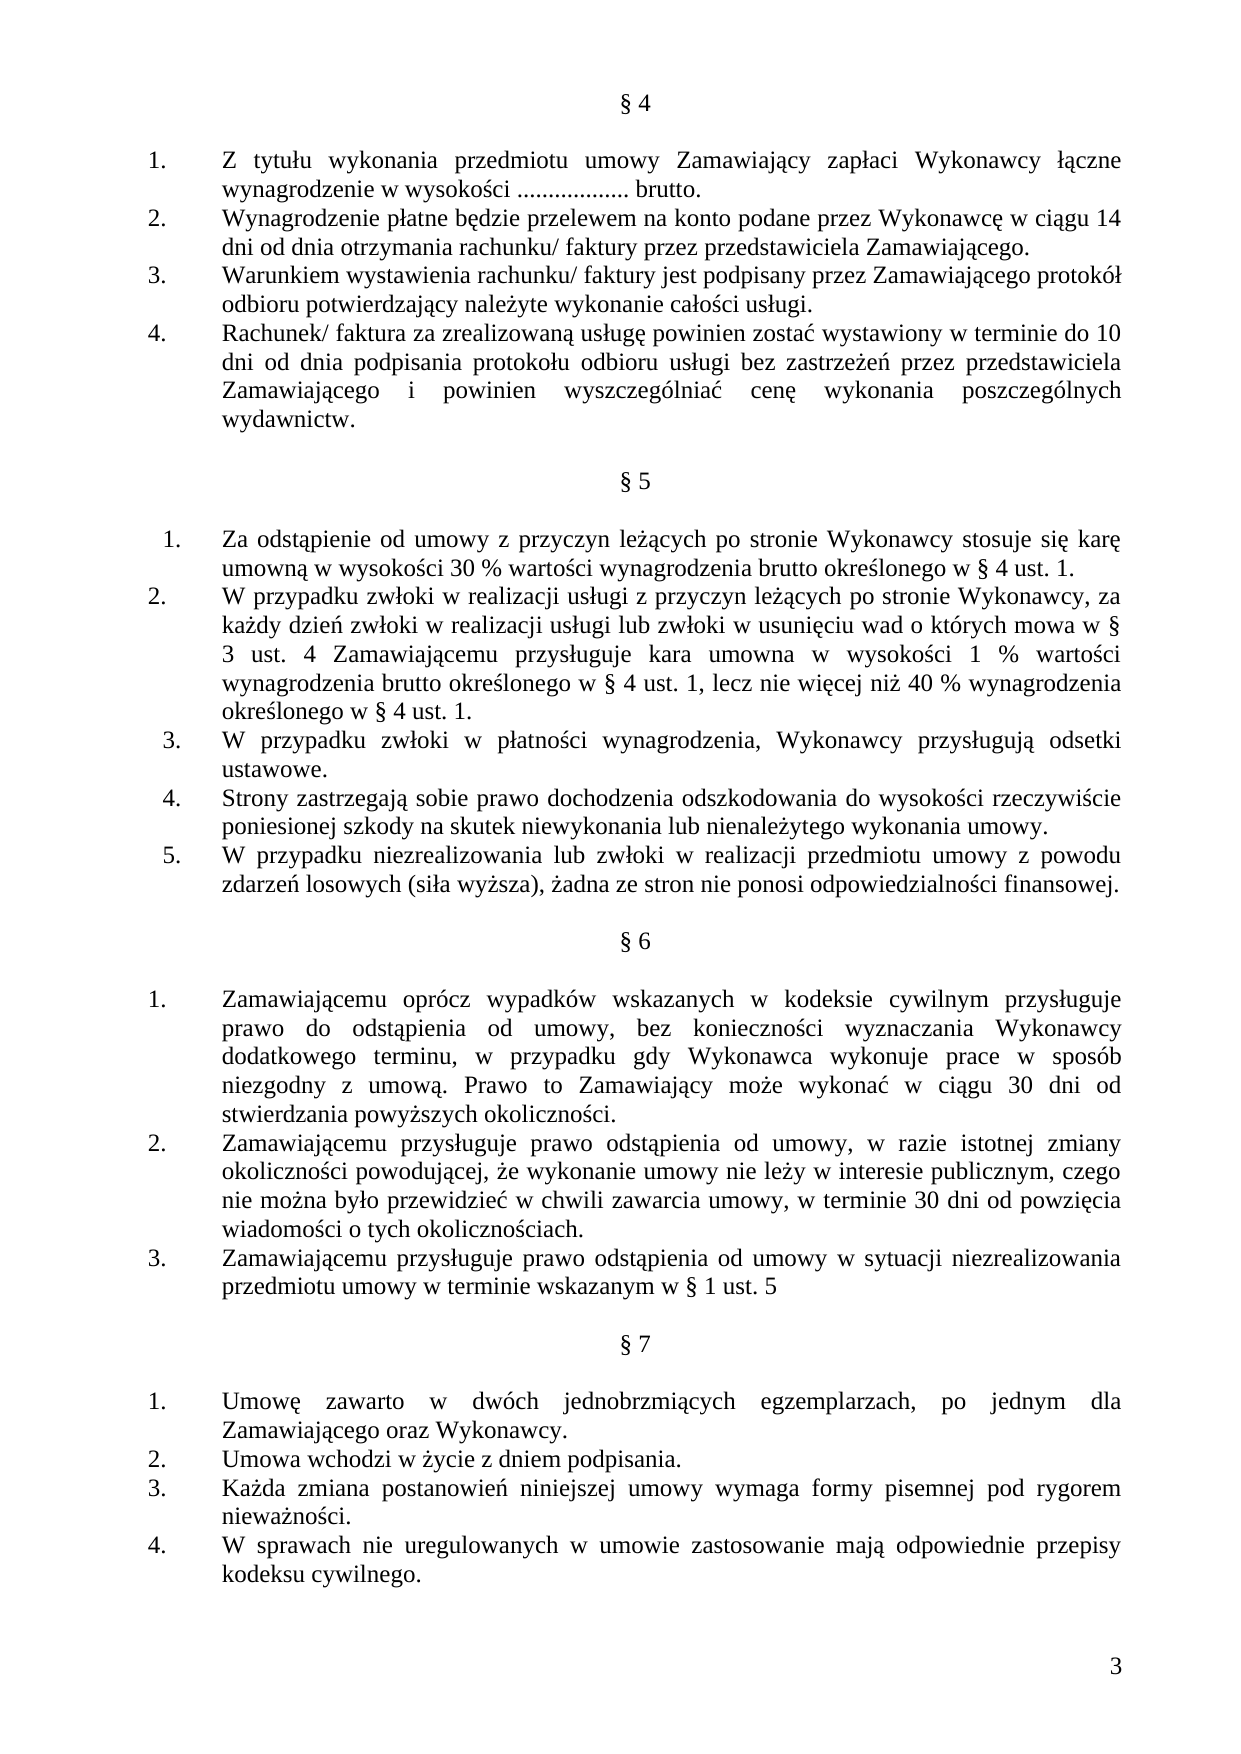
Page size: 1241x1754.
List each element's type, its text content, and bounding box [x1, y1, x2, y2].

list W sprawach nie uregulowanych w umowie zastosowanie mają odpowiednie przepisy kodeksu cywilnego. [148, 1530, 1122, 1588]
text § 6 [148, 926, 1122, 955]
list Z tytułu wykonania przedmiotu umowy Zamawiający zapłaci Wykonawcy łączne wynagrodzenie w wysokości .................. brutto. [148, 145, 1122, 203]
list Rachunek/ faktura za zrealizowaną usługę powinien zostać wystawiony w terminie do 10 dni od dnia podpisania protokołu odbioru usługi bez zastrzeżeń przez przedstawiciela Zamawiającego i powinien wyszczególniać cenę wykonania poszczególnych wydawnictw. [148, 318, 1122, 433]
list Zamawiającemu przysługuje prawo odstąpienia od umowy, w razie istotnej zmiany okoliczności powodującej, że wykonanie umowy nie leży w interesie publicznym, czego nie można było przewidzieć w chwili zawarcia umowy, w terminie 30 dni od powzięcia wiadomości o tych okolicznościach. [148, 1128, 1122, 1243]
list W przypadku niezrealizowania lub zwłoki w realizacji przedmiotu umowy z powodu zdarzeń losowych (siła wyższa), żadna ze stron nie ponosi odpowiedzialności finansowej. [162, 840, 1122, 898]
list Umowę zawarto w dwóch jednobrzmiących egzemplarzach, po jednym dla Zamawiającego oraz Wykonawcy. [148, 1386, 1122, 1444]
list Zamawiającemu oprócz wypadków wskazanych w kodeksie cywilnym przysługuje prawo do odstąpienia od umowy, bez konieczności wyznaczania Wykonawcy dodatkowego terminu, w przypadku gdy Wykonawca wykonuje prace w sposób niezgodny z umową. Prawo to Zamawiający może wykonać w ciągu 30 dni od stwierdzania powyższych okoliczności. [148, 984, 1122, 1128]
list Warunkiem wystawienia rachunku/ faktury jest podpisany przez Zamawiającego protokół odbioru potwierdzający należyte wykonanie całości usługi. [148, 260, 1122, 318]
list Wynagrodzenie płatne będzie przelewem na konto podane przez Wykonawcę w ciągu 14 dni od dnia otrzymania rachunku/ faktury przez przedstawiciela Zamawiającego. [148, 203, 1122, 260]
list W przypadku zwłoki w realizacji usługi z przyczyn leżących po stronie Wykonawcy, za każdy dzień zwłoki w realizacji usługi lub zwłoki w usunięciu wad o których mowa w § 3 ust. 4 Zamawiającemu przysługuje kara umowna w wysokości 1 % wartości wynagrodzenia brutto określonego w § 4 ust. 1, lecz nie więcej niż 40 % wynagrodzenia określonego w § 4 ust. 1. [148, 581, 1122, 725]
text § 5 [148, 466, 1122, 495]
list W przypadku zwłoki w płatności wynagrodzenia, Wykonawcy przysługują odsetki ustawowe. [162, 725, 1122, 783]
list Każda zmiana postanowień niniejszej umowy wymaga formy pisemnej pod rygorem nieważności. [148, 1473, 1122, 1530]
text § 4 [148, 88, 1122, 117]
list Strony zastrzegają sobie prawo dochodzenia odszkodowania do wysokości rzeczywiście poniesionej szkody na skutek niewykonania lub nienależytego wykonania umowy. [162, 783, 1122, 840]
text § 7 [148, 1329, 1122, 1358]
list Za odstąpienie od umowy z przyczyn leżących po stronie Wykonawcy stosuje się karę umowną w wysokości 30 % wartości wynagrodzenia brutto określonego w § 4 ust. 1. [162, 524, 1122, 581]
list Zamawiającemu przysługuje prawo odstąpienia od umowy w sytuacji niezrealizowania przedmiotu umowy w terminie wskazanym w § 1 ust. 5 [148, 1243, 1122, 1300]
list Umowa wchodzi w życie z dniem podpisania. [148, 1444, 1122, 1473]
